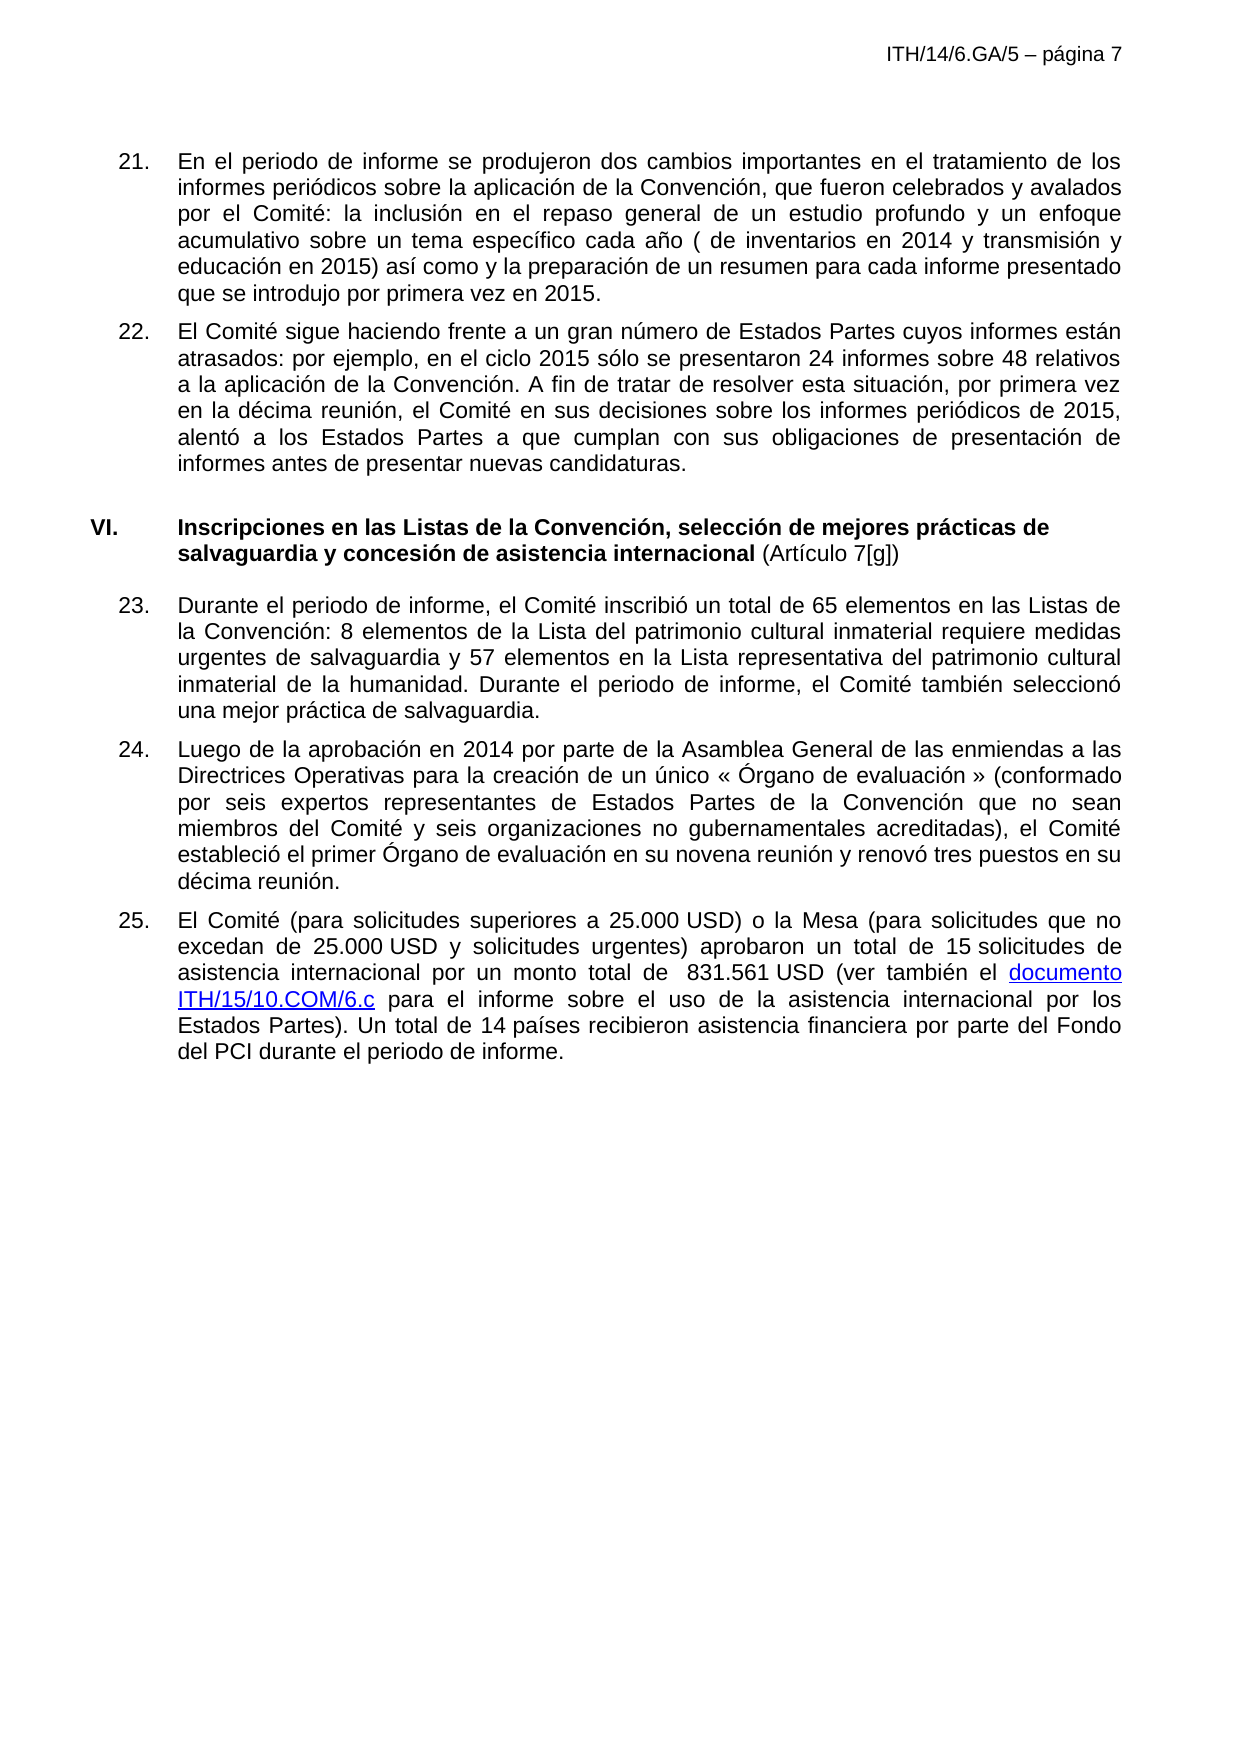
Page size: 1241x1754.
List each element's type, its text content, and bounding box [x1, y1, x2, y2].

list El Comité sigue haciendo frente a un gran número de Estados Partes cuyos informes están atrasados: por ejemplo, en el ciclo 2015 sólo se presentaron 24 informes sobre 48 relativos a la aplicación de la Convención. A fin de tratar de resolver esta situación, por primera vez en la décima reunión, el Comité en sus decisiones sobre los informes periódicos de 2015, alentó a los Estados Partes a que cumplan con sus obligaciones de presentación de informes antes de presentar nuevas candidaturas. [118, 318, 1122, 476]
list Inscripciones en las Listas de la Convención, selección de mejores prácticas de salvaguardia y concesión de asistencia internacional (Artículo 7[g]) [118, 514, 1122, 567]
list El Comité (para solicitudes superiores a 25.000 USD) o la Mesa (para solicitudes que no excedan de 25.000 USD y solicitudes urgentes) aprobaron un total de 15 solicitudes de asistencia internacional por un monto total de 831.561 USD (ver también el documento ITH/15/10.COM/6.c para el informe sobre el uso de la asistencia internacional por los Estados Partes). Un total de 14 países recibieron asistencia financiera por parte del Fondo del PCI durante el periodo de informe. [118, 907, 1122, 1065]
list Durante el periodo de informe, el Comité inscribió un total de 65 elementos en las Listas de la Convención: 8 elementos de la Lista del patrimonio cultural inmaterial requiere medidas urgentes de salvaguardia y 57 elementos en la Lista representativa del patrimonio cultural inmaterial de la humanidad. Durante el periodo de informe, el Comité también seleccionó una mejor práctica de salvaguardia. [118, 592, 1122, 723]
list Luego de la aprobación en 2014 por parte de la Asamblea General de las enmiendas a las Directrices Operativas para la creación de un único « Órgano de evaluación » (conformado por seis expertos representantes de Estados Partes de la Convención que no sean miembros del Comité y seis organizaciones no gubernamentales acreditadas), el Comité estableció el primer Órgano de evaluación en su novena reunión y renovó tres puestos en su décima reunión. [118, 736, 1122, 894]
list En el periodo de informe se produjeron dos cambios importantes en el tratamiento de los informes periódicos sobre la aplicación de la Convención, que fueron celebrados y avalados por el Comité: la inclusión en el repaso general de un estudio profundo y un enfoque acumulativo sobre un tema específico cada año ( de inventarios en 2014 y transmisión y educación en 2015) así como y la preparación de un resumen para cada informe presentado que se introdujo por primera vez en 2015. [118, 148, 1122, 306]
